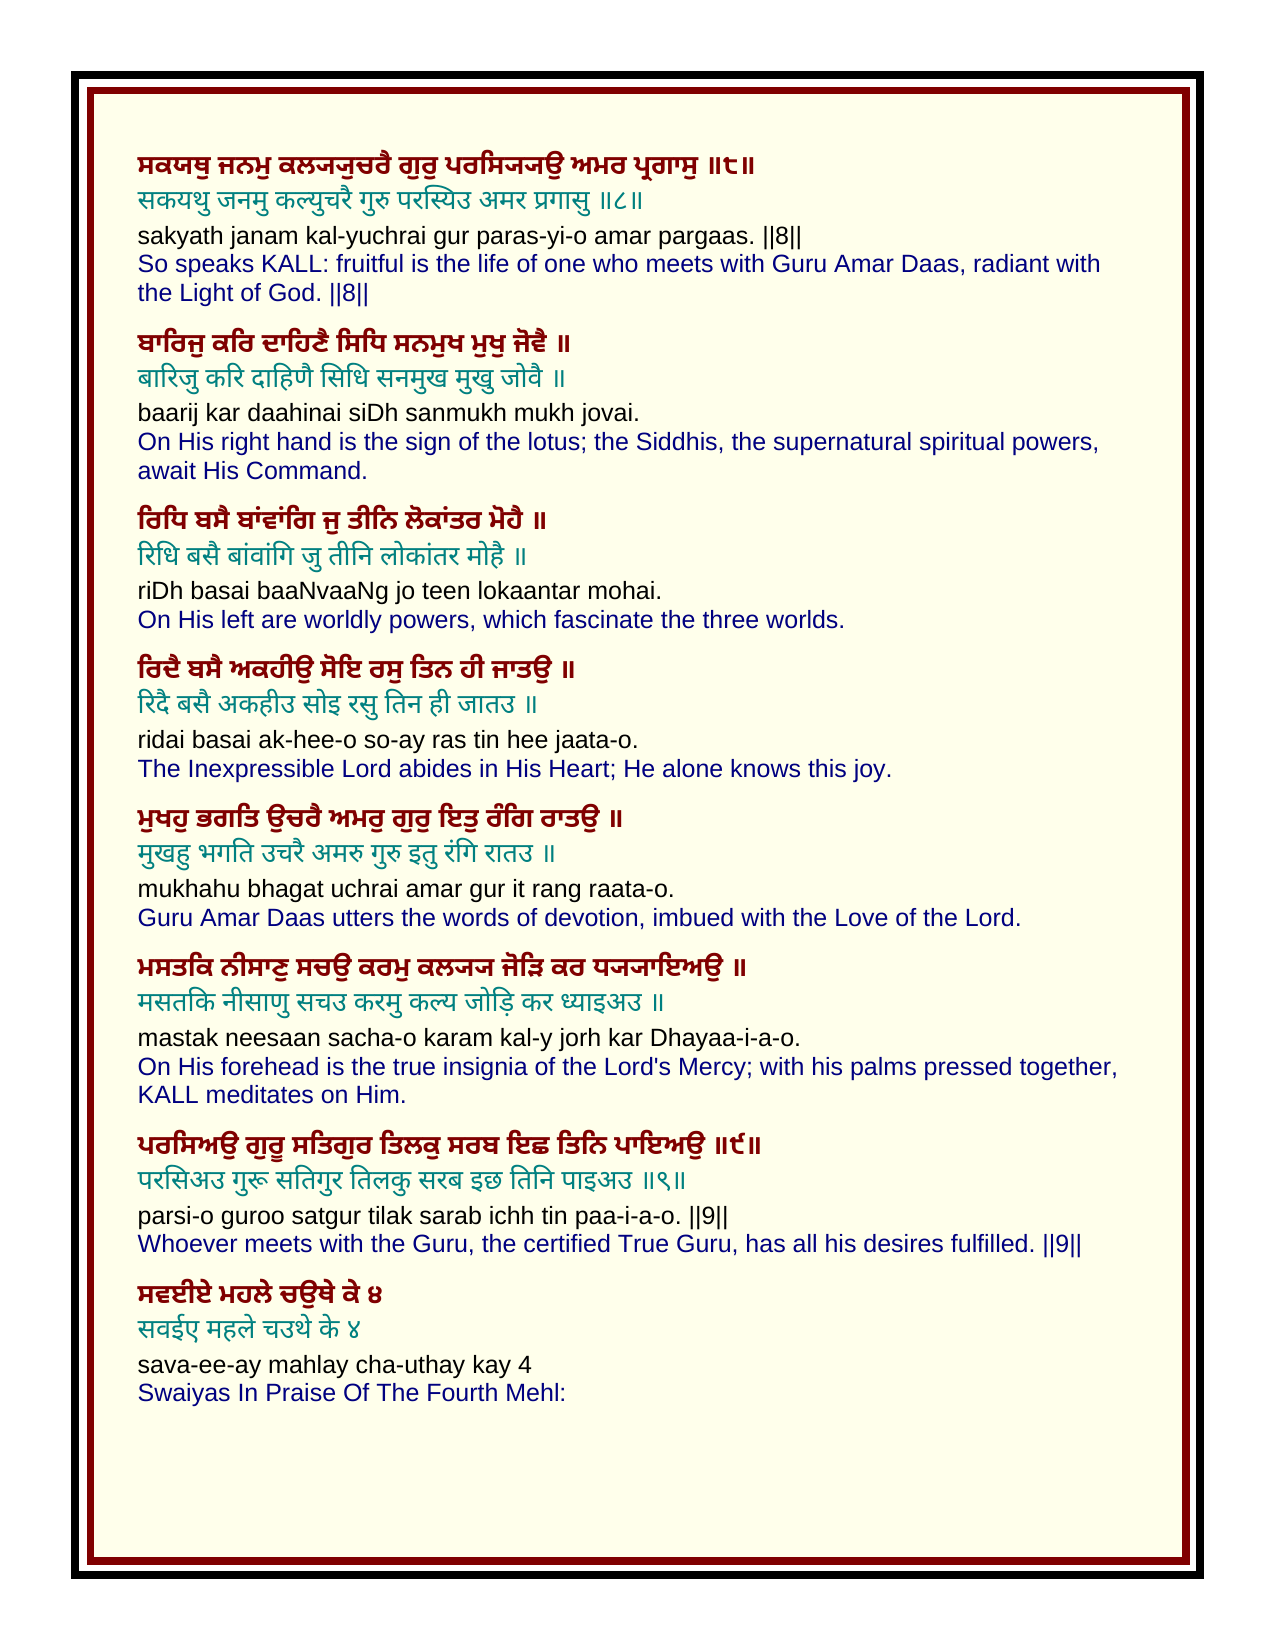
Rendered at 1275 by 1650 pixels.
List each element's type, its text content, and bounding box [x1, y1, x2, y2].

text रिधि बसै बांवांगि जु तीनि लोकांतर मोहै ॥ [137, 541, 1138, 576]
text So speaks KALL: fruitful is the life of one who meets with Guru Amar Daas, radiant with the Light of God. ||8|| [137, 249, 1138, 307]
text On His right hand is the sign of the lotus; the Siddhis, the supernatural spiritual powers, await His Command. [137, 427, 1138, 484]
text On His left are worldly powers, which fascinate the three worlds. [137, 605, 1138, 633]
text mukhahu bhagat uchrai amar gur it rang raata-o. [137, 874, 1138, 903]
text mastak neesaan sacha-o karam kal-y jorh kar Dhayaa-i-a-o. [137, 1023, 1138, 1052]
text sava-ee-ay mahlay cha-uthay kay 4 [137, 1349, 1138, 1378]
text riDh basai baaNvaaNg jo teen lokaantar mohai. [137, 576, 1138, 605]
text Guru Amar Daas utters the words of devotion, imbued with the Love of the Lord. [137, 903, 1138, 931]
text Whoever meets with the Guru, the certified True Guru, has all his desires fulfilled. ||9|| [137, 1229, 1138, 1258]
text sakyath janam kal-yuchrai gur paras-yi-o amar pargaas. ||8|| [137, 221, 1138, 249]
text मसतकि नीसाणु सचउ करमु कल्य जोड़ि कर ध्याइअउ ॥ [137, 988, 1138, 1023]
text Swaiyas In Praise Of The Fourth Mehl: [137, 1378, 1138, 1407]
text रिदै बसै अकहीउ सोइ रसु तिन ही जातउ ॥ [137, 690, 1138, 725]
text ਮੁਖਹੁ ਭਗਤਿ ਉਚਰੈ ਅਮਰੁ ਗੁਰੁ ਇਤੁ ਰੰਗਿ ਰਾਤਉ ॥ [137, 803, 1138, 839]
text बारिजु करि दाहिणै सिधि सनमुख मुखु जोवै ॥ [137, 363, 1138, 398]
text On His forehead is the true insignia of the Lord's Mercy; with his palms pressed together, KALL meditates on Him. [137, 1052, 1138, 1109]
text सकयथु जनमु कल्युचरै गुरु परस्यिउ अमर प्रगासु ॥८॥ [137, 185, 1138, 221]
text सवईए महले चउथे के ४ [137, 1314, 1138, 1349]
text मुखहु भगति उचरै अमरु गुरु इतु रंगि रातउ ॥ [137, 839, 1138, 874]
text ridai basai ak-hee-o so-ay ras tin hee jaata-o. [137, 725, 1138, 754]
text ਮਸਤਕਿ ਨੀਸਾਣੁ ਸਚਉ ਕਰਮੁ ਕਲ੍ਯ੍ਯ ਜੋੜਿ ਕਰ ਧ੍ਯ੍ਯਾਇਅਉ ॥ [137, 952, 1138, 988]
text The Inexpressible Lord abides in His Heart; He alone knows this joy. [137, 754, 1138, 782]
text ਸਵਈਏ ਮਹਲੇ ਚਉਥੇ ਕੇ ੪ [137, 1279, 1138, 1314]
text parsi-o guroo satgur tilak sarab ichh tin paa-i-a-o. ||9|| [137, 1201, 1138, 1229]
text ਪਰਸਿਅਉ ਗੁਰੂ ਸਤਿਗੁਰ ਤਿਲਕੁ ਸਰਬ ਇਛ ਤਿਨਿ ਪਾਇਅਉ ॥੯॥ [137, 1130, 1138, 1165]
text ਸਕਯਥੁ ਜਨਮੁ ਕਲ੍ਯ੍ਯੁਚਰੈ ਗੁਰੁ ਪਰਸ੍ਯ੍ਯਿਉ ਅਮਰ ਪ੍ਰਗਾਸੁ ॥੮॥ [137, 150, 1138, 185]
text ਬਾਰਿਜੁ ਕਰਿ ਦਾਹਿਣੈ ਸਿਧਿ ਸਨਮੁਖ ਮੁਖੁ ਜੋਵੈ ॥ [137, 328, 1138, 363]
text ਰਿਧਿ ਬਸੈ ਬਾਂਵਾਂਗਿ ਜੁ ਤੀਨਿ ਲੋਕਾਂਤਰ ਮੋਹੈ ॥ [137, 505, 1138, 541]
text baarij kar daahinai siDh sanmukh mukh jovai. [137, 398, 1138, 427]
text ਰਿਦੈ ਬਸੈ ਅਕਹੀਉ ਸੋਇ ਰਸੁ ਤਿਨ ਹੀ ਜਾਤਉ ॥ [137, 654, 1138, 690]
text परसिअउ गुरू सतिगुर तिलकु सरब इछ तिनि पाइअउ ॥९॥ [137, 1165, 1138, 1201]
